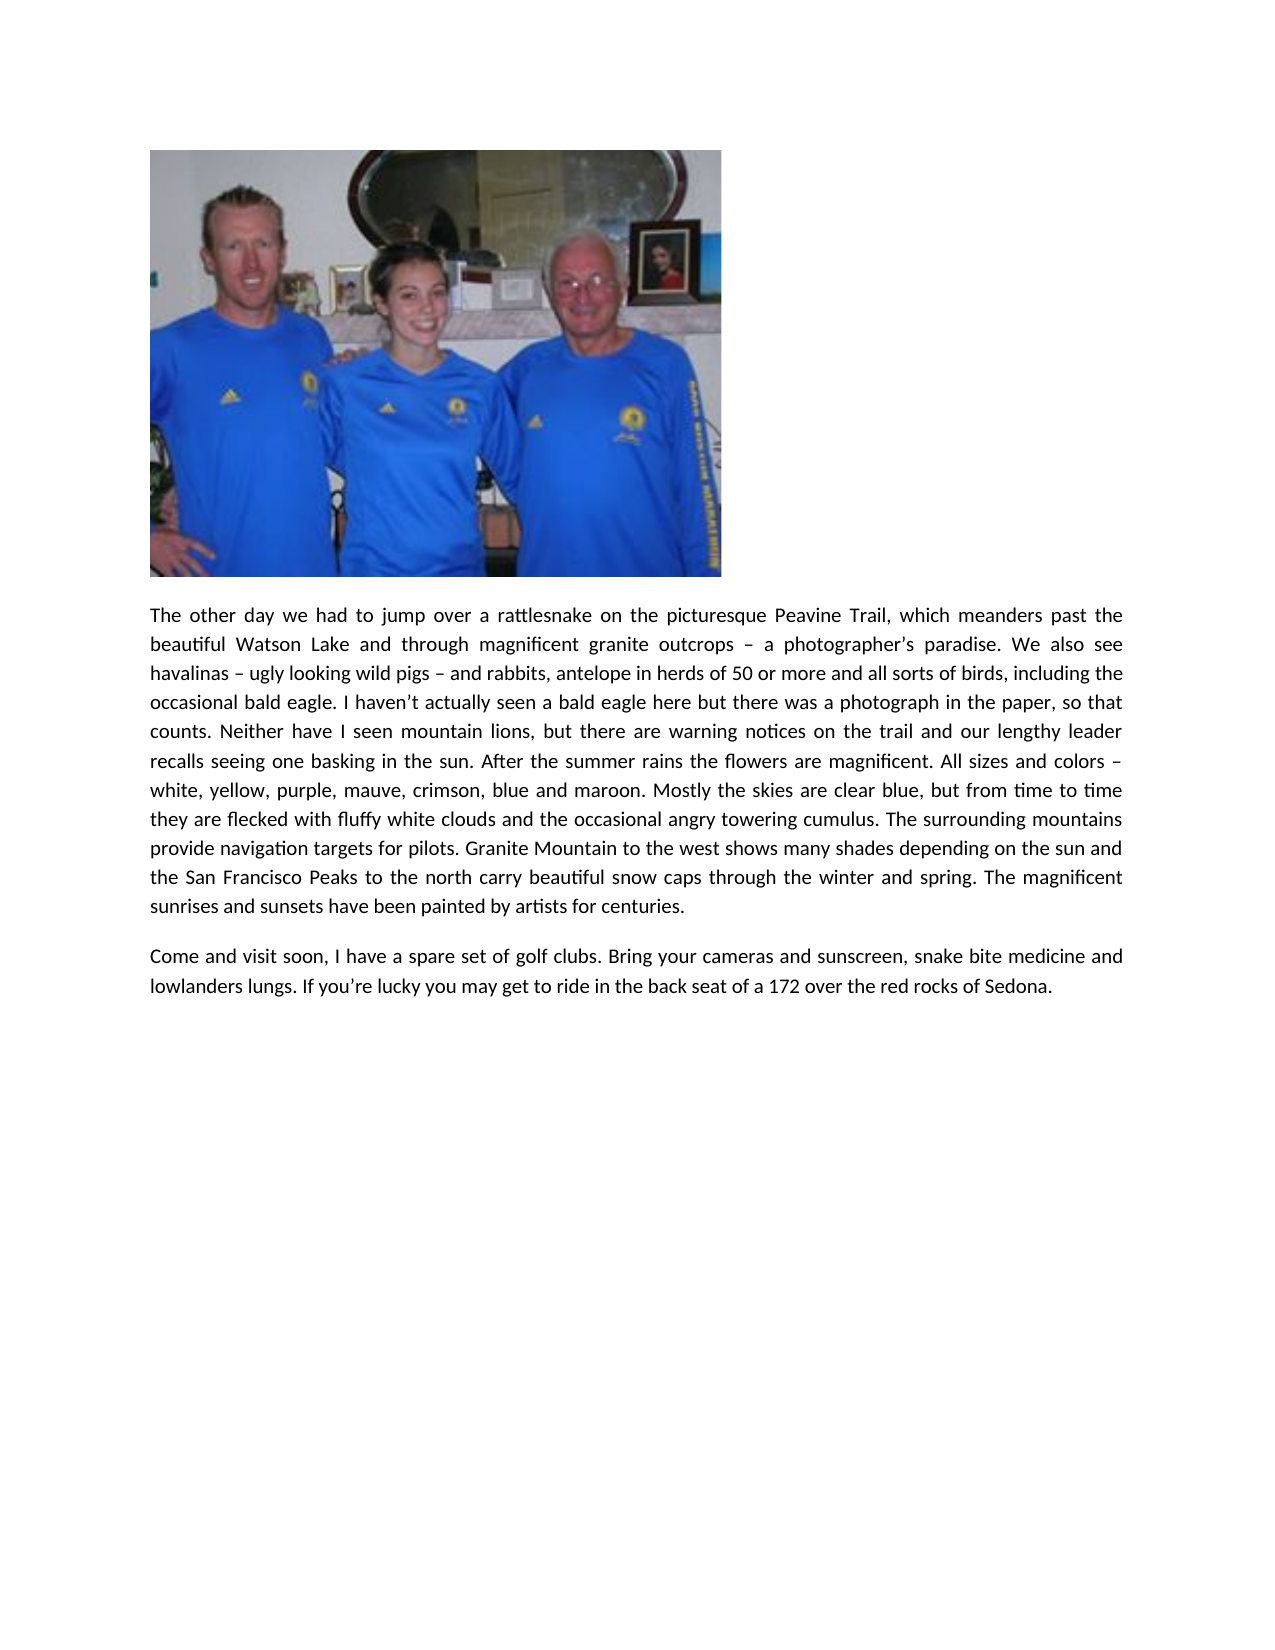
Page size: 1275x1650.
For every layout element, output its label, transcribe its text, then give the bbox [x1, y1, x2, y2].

text Come and visit soon, I have a spare set of golf clubs. Bring your cameras and sunscreen, snake bite medicine and lowlanders lungs. If you’re lucky you may get to ride in the back seat of a 172 over the red rocks of Sedona. [150, 944, 1125, 998]
picture [150, 150, 722, 577]
text The other day we had to jump over a rattlesnake on the picturesque Peavine Trail, which meanders past the beautiful Watson Lake and through magnificent granite outcrops – a photographer’s paradise. We also see havalinas – ugly looking wild pigs – and rabbits, antelope in herds of 50 or more and all sorts of birds, including the occasional bald eagle. I haven’t actually seen a bald eagle here but there was a photograph in the paper, so that counts. Neither have I seen mountain lions, but there are warning notices on the trail and our lengthy leader recalls seeing one basking in the sun. After the summer rains the flowers are magnificent. All sizes and colors – white, yellow, purple, mauve, crimson, blue and maroon. Mostly the skies are clear blue, but from time to time they are flecked with fluffy white clouds and the occasional angry towering cumulus. The surrounding mountains provide navigation targets for pilots. Granite Mountain to the west shows many shades depending on the sun and the San Francisco Peaks to the north carry beautiful snow caps through the winter and spring. The magnificent sunrises and sunsets have been painted by artists for centuries. [150, 602, 1125, 919]
